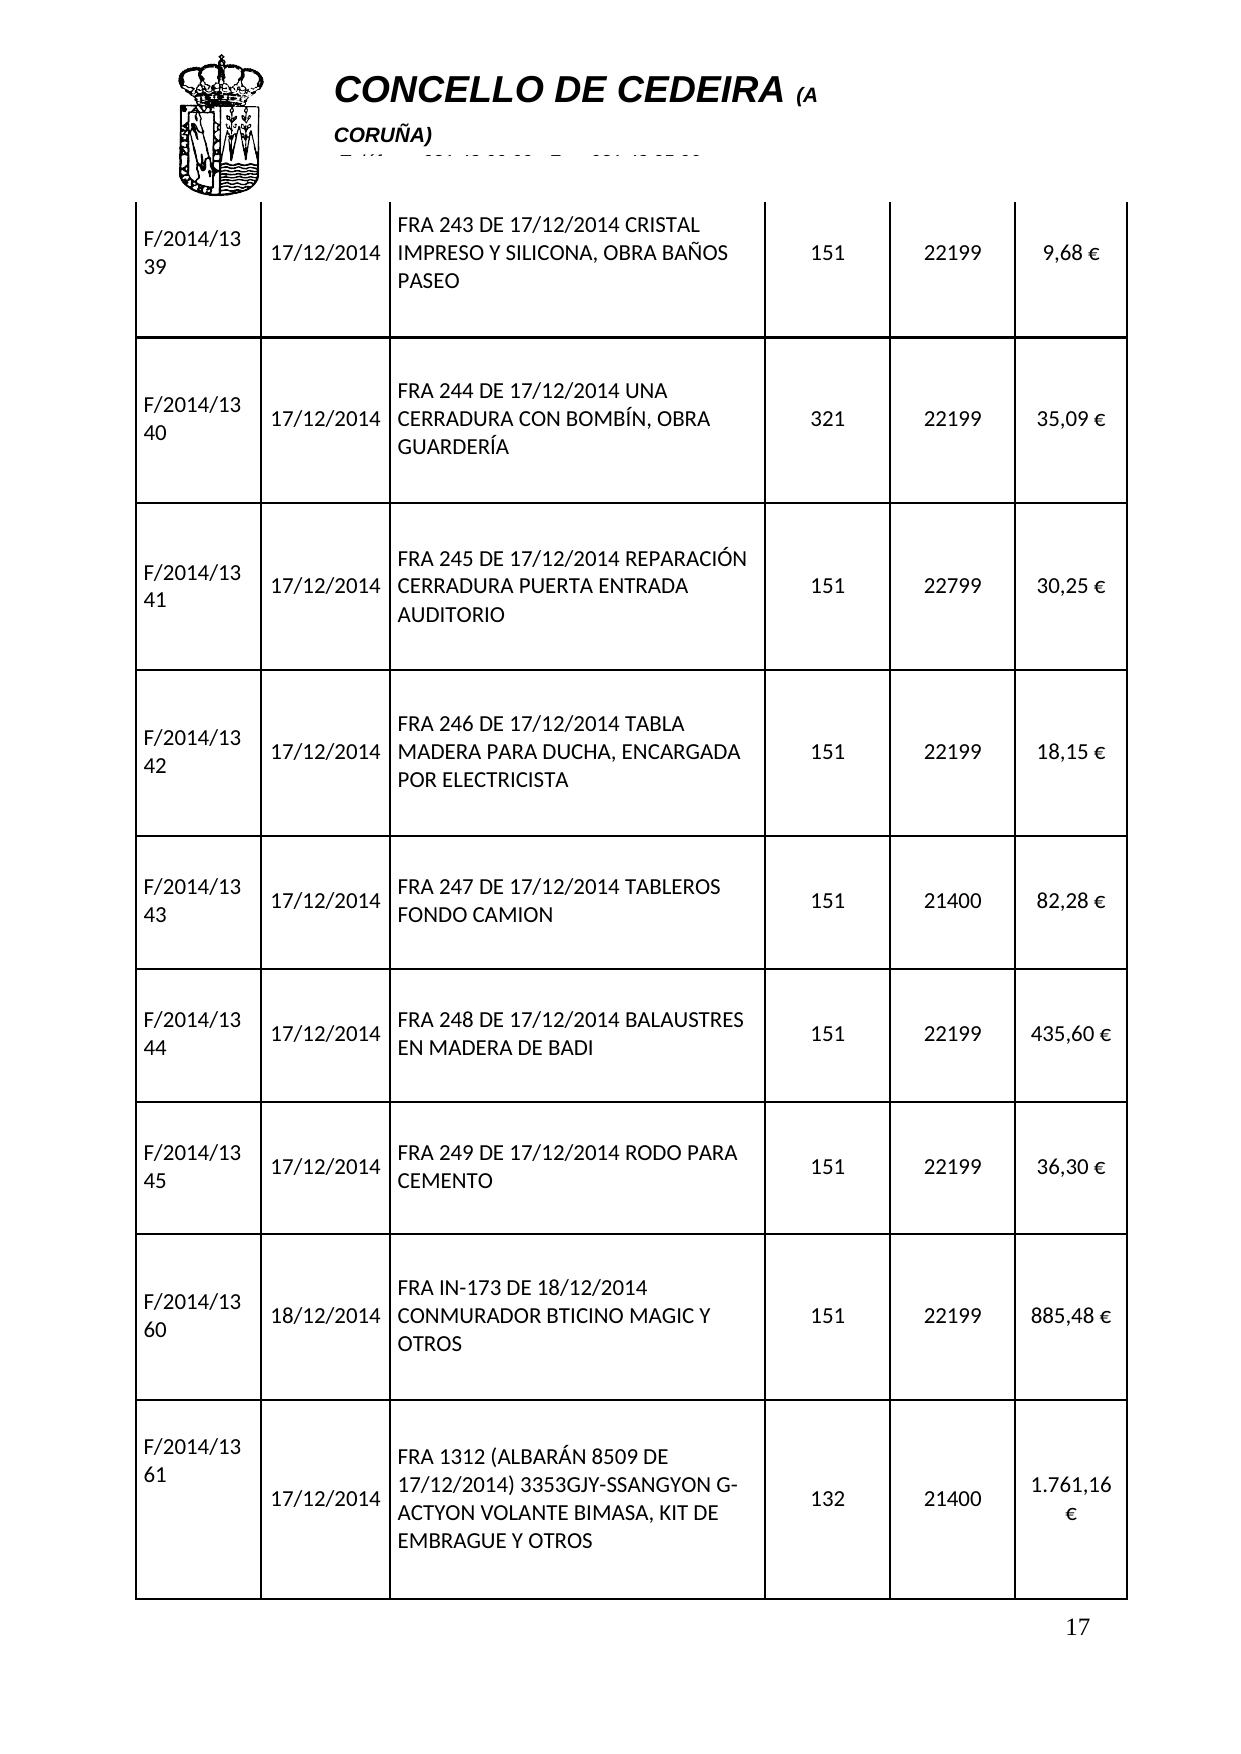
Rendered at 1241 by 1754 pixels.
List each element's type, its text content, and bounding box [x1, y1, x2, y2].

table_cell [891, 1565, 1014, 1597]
table_cell [891, 933, 1014, 968]
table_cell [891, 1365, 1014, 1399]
table_cell [137, 801, 260, 835]
table_cell [1016, 933, 1126, 968]
table_cell [766, 801, 889, 835]
table_cell [137, 837, 260, 868]
table_cell [262, 504, 389, 536]
table_cell [137, 933, 260, 968]
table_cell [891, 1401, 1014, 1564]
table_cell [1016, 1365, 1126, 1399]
table_cell 9,68 € [1016, 202, 1126, 302]
table_cell [766, 671, 889, 702]
table_cell [766, 302, 889, 336]
table_cell [1016, 635, 1126, 669]
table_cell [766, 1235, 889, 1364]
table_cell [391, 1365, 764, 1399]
table_cell [1016, 302, 1126, 336]
table_cell [1016, 339, 1126, 369]
table_cell [391, 837, 764, 868]
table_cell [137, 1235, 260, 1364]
table_cell [262, 933, 389, 968]
table_cell [891, 970, 1014, 1001]
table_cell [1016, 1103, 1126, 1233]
table_cell [1016, 671, 1126, 702]
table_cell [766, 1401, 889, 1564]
table_cell [391, 302, 764, 336]
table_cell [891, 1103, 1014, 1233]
table_cell 321 [766, 369, 889, 468]
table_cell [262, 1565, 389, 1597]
table_cell [391, 933, 764, 968]
table_cell F/2014/13 39 [137, 202, 260, 302]
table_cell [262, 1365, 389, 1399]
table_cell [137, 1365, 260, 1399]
table_cell [391, 635, 764, 669]
table_cell [262, 671, 389, 702]
table_cell FRA 244 DE 17/12/2014 UNA CERRADURA CON BOMBÍN, OBRA GUARDERÍA [391, 369, 764, 468]
table_cell [262, 302, 389, 336]
table_cell F/2014/13 40 [137, 369, 260, 468]
table_cell 22799 [891, 536, 1014, 635]
table_cell [891, 635, 1014, 669]
table_cell [891, 504, 1014, 536]
table_cell FRA 245 DE 17/12/2014 REPARACIÓN CERRADURA PUERTA ENTRADA AUDITORIO [391, 536, 764, 635]
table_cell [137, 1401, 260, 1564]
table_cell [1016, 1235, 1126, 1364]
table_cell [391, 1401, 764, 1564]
table_cell [262, 339, 389, 369]
table_cell [1016, 801, 1126, 835]
table_cell 151 [766, 702, 889, 801]
table_cell 30,25 € [1016, 536, 1126, 635]
table_cell [1016, 468, 1126, 502]
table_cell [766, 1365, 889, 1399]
table_cell [766, 339, 889, 369]
table_cell 35,09 € [1016, 369, 1126, 468]
table_cell 22199 [891, 202, 1014, 302]
table_cell [137, 671, 260, 702]
table_cell FRA 247 DE 17/12/2014 TABLEROS FONDO CAMION [391, 868, 764, 933]
table_cell [262, 970, 389, 1001]
table_cell [391, 801, 764, 835]
table_cell [1016, 504, 1126, 536]
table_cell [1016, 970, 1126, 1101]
table_cell [391, 970, 764, 1001]
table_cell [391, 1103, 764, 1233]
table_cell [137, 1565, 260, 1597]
table_cell [391, 468, 764, 502]
table_cell [766, 837, 889, 868]
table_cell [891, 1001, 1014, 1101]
table_cell 17/12/2014 [262, 702, 389, 801]
table_cell 18,15 € [1016, 702, 1126, 801]
table_cell [137, 302, 260, 336]
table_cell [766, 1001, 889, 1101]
table_cell 22199 [891, 369, 1014, 468]
table_cell 17/12/2014 [262, 868, 389, 933]
table_cell [137, 970, 260, 1001]
table_cell F/2014/13 43 [137, 868, 260, 933]
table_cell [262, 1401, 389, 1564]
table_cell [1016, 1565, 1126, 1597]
table_cell [891, 837, 1014, 868]
table_cell 21400 [891, 868, 1014, 933]
table_cell [766, 468, 889, 502]
table_cell [891, 339, 1014, 369]
table_cell 151 [766, 536, 889, 635]
picture [166, 46, 272, 202]
table_cell 82,28 € [1016, 868, 1126, 933]
table_cell [891, 801, 1014, 835]
table_cell 17/12/2014 [262, 536, 389, 635]
table_cell [262, 801, 389, 835]
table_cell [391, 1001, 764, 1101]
table_cell [766, 504, 889, 536]
table_cell 17/12/2014 [262, 202, 389, 302]
table_cell [391, 504, 764, 536]
table_cell [891, 468, 1014, 502]
table_cell [137, 339, 260, 369]
table_cell [766, 933, 889, 968]
table_cell F/2014/13 41 [137, 536, 260, 635]
table_cell 151 [766, 868, 889, 933]
table_cell [262, 635, 389, 669]
table_cell 151 [766, 202, 889, 302]
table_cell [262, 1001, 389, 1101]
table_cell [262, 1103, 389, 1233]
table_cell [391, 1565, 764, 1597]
table_cell [262, 468, 389, 502]
table_cell [137, 504, 260, 536]
table_cell [391, 671, 764, 702]
table_cell F/2014/13 42 [137, 702, 260, 801]
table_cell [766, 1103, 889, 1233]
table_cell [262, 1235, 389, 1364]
table_cell 22199 [891, 702, 1014, 801]
table_cell [766, 970, 889, 1001]
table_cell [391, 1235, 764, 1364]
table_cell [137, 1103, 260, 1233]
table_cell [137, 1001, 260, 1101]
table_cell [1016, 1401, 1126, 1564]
table_cell FRA 246 DE 17/12/2014 TABLA MADERA PARA DUCHA, ENCARGADA POR ELECTRICISTA [391, 702, 764, 801]
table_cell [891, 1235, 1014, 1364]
table_cell [262, 837, 389, 868]
table_cell [137, 635, 260, 669]
table_cell [391, 339, 764, 369]
table_cell [766, 635, 889, 669]
table_cell [1016, 837, 1126, 868]
table_cell 17/12/2014 [262, 369, 389, 468]
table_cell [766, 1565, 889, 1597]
table_cell FRA 243 DE 17/12/2014 CRISTAL IMPRESO Y SILICONA, OBRA BAÑOS PASEO [391, 202, 764, 302]
table_cell [891, 671, 1014, 702]
table_cell [137, 468, 260, 502]
table_cell [891, 302, 1014, 336]
